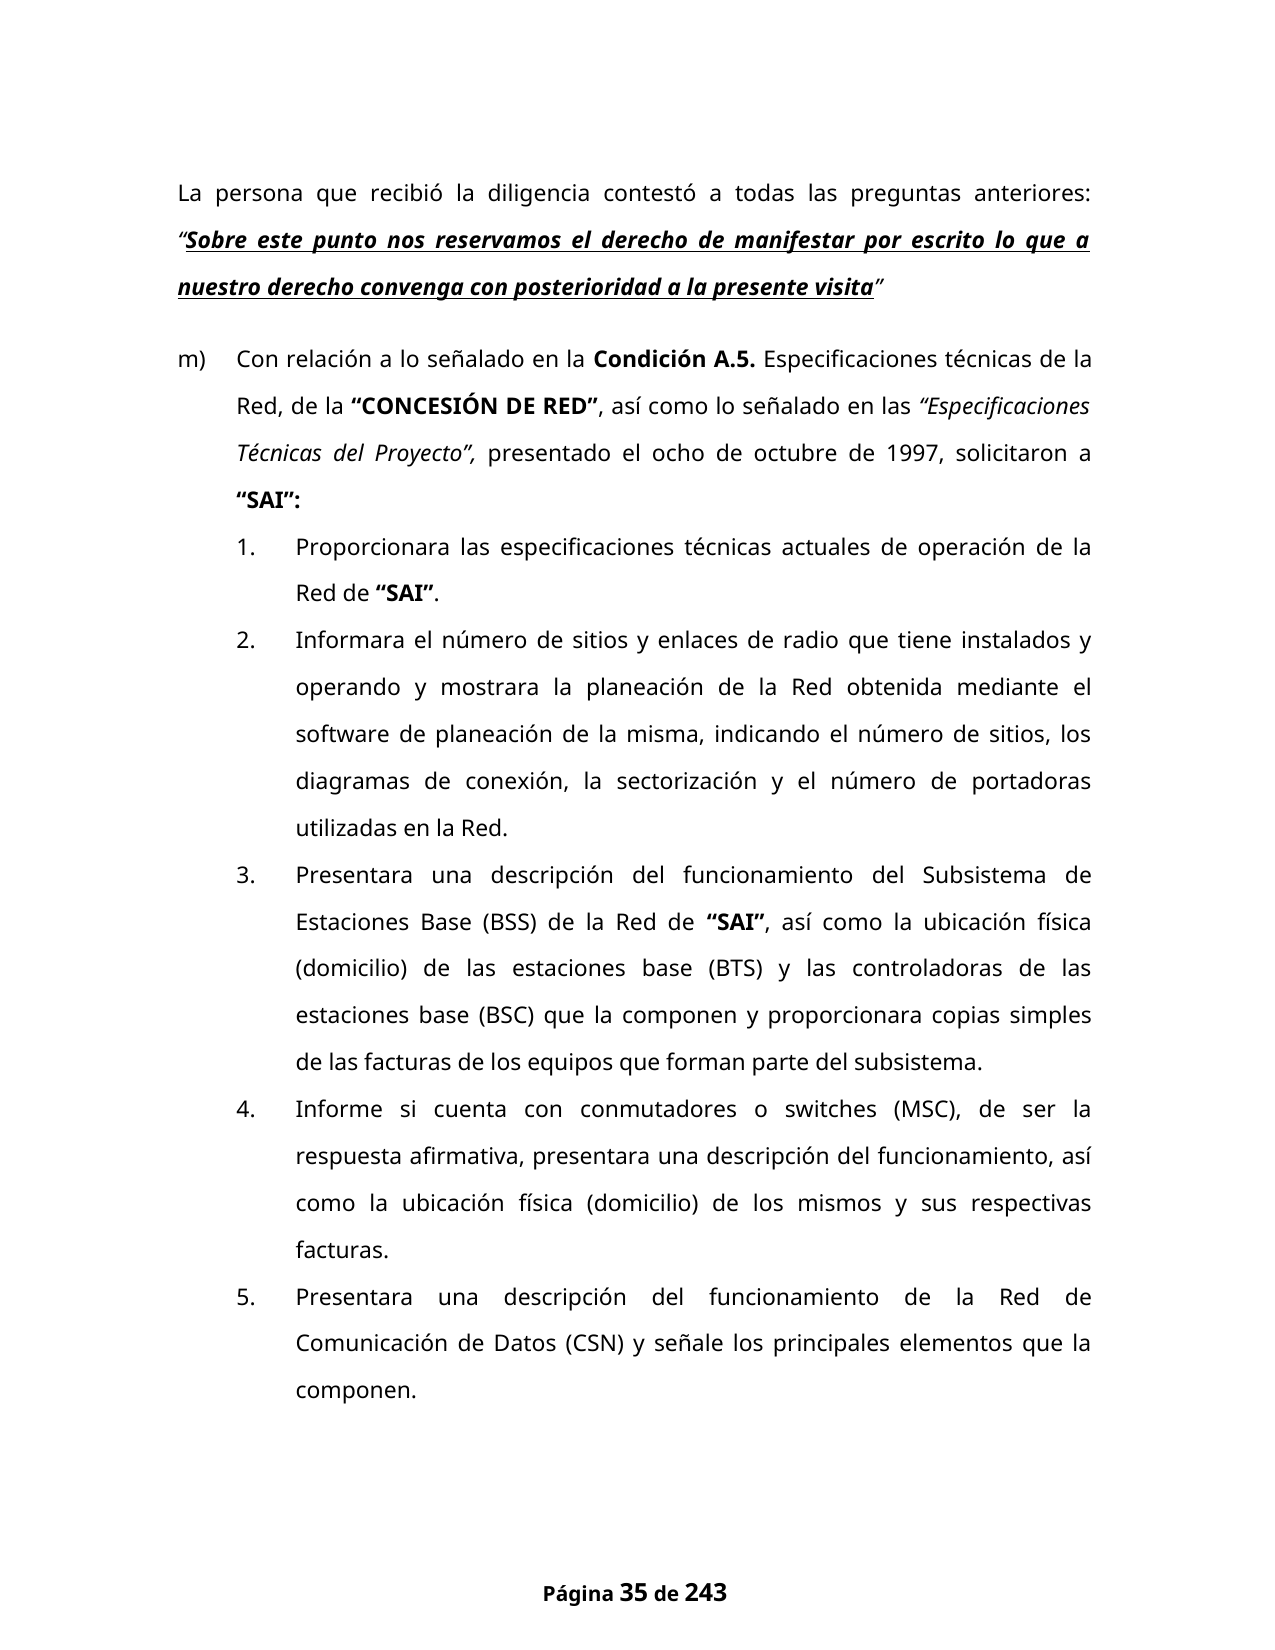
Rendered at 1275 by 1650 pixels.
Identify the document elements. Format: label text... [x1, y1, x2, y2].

list Con relación a lo señalado en la Condición A.5. Especificaciones técnicas de la Red, de la “CONCESIÓN DE RED”, así como lo señalado en las “Especificaciones Técnicas del Proyecto”, presentado el ocho de octubre de 1997, solicitaron a “SAI”: [177, 343, 1092, 515]
list Presentara una descripción del funcionamiento del Subsistema de Estaciones Base (BSS) de la Red de “SAI”, así como la ubicación física (domicilio) de las estaciones base (BTS) y las controladoras de las estaciones base (BSC) que la componen y proporcionara copias simples de las facturas de los equipos que forman parte del subsistema. [236, 858, 1092, 1077]
list Proporcionara las especificaciones técnicas actuales de operación de la Red de “SAI”. [236, 530, 1092, 608]
list Presentara una descripción del funcionamiento de la Red de Comunicación de Datos (CSN) y señale los principales elementos que la componen. [236, 1280, 1092, 1405]
text La persona que recibió la diligencia contestó a todas las preguntas anteriores: “Sobre este punto nos reservamos el derecho de manifestar por escrito lo que a nuestro derecho convenga con posterioridad a la presente visita” [177, 177, 1092, 302]
list Informe si cuenta con conmutadores o switches (MSC), de ser la respuesta afirmativa, presentara una descripción del funcionamiento, así como la ubicación física (domicilio) de los mismos y sus respectivas facturas. [236, 1093, 1092, 1265]
list Informara el número de sitios y enlaces de radio que tiene instalados y operando y mostrara la planeación de la Red obtenida mediante el software de planeación de la misma, indicando el número de sitios, los diagramas de conexión, la sectorización y el número de portadoras utilizadas en la Red. [236, 624, 1092, 843]
